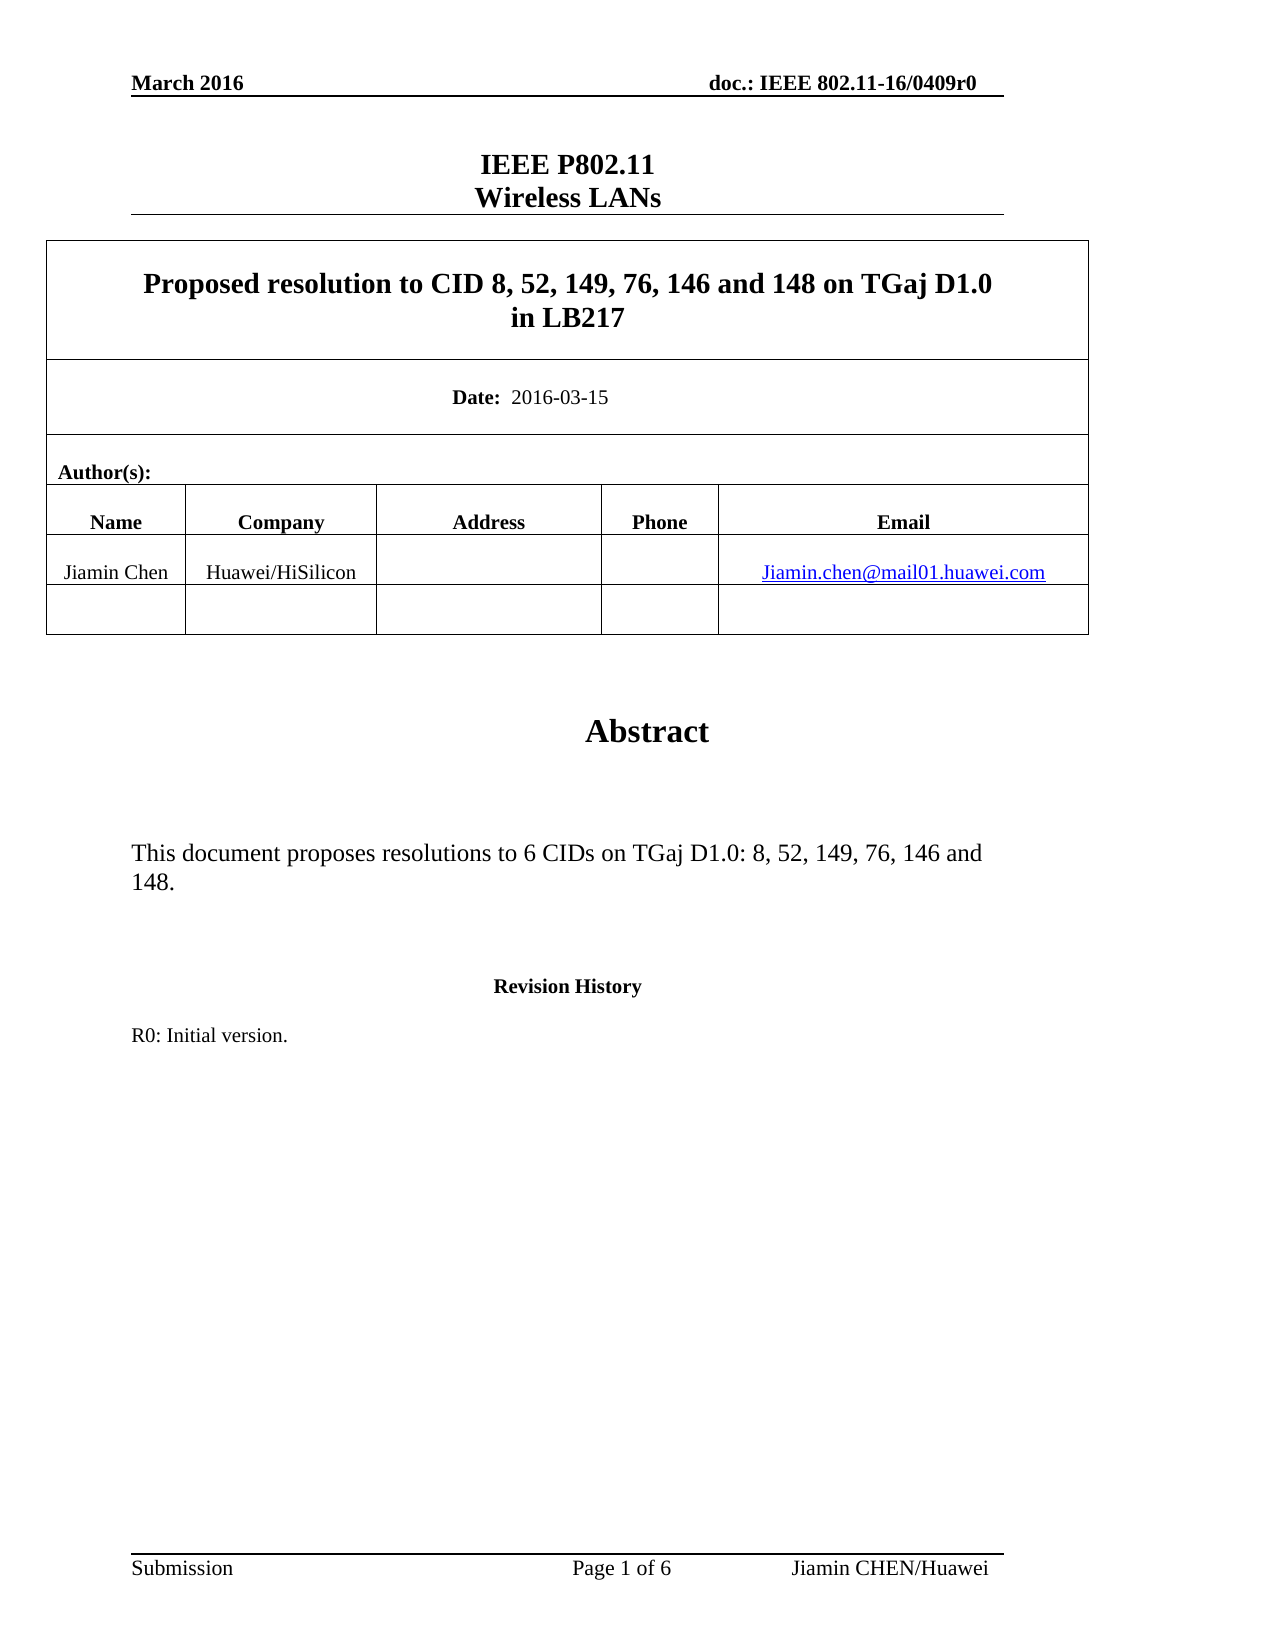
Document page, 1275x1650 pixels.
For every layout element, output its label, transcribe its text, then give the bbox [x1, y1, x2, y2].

text This document proposes resolutions to 6 CIDs on TGaj D1.0: 8, 52, 149, 76, 146 and 148. [131, 838, 1004, 896]
text IEEE P802.11 Wireless LANs [131, 147, 1004, 214]
table_cell [602, 535, 718, 584]
table_cell Email [719, 485, 1088, 534]
table_cell [186, 585, 376, 634]
table_cell [47, 585, 185, 634]
table_cell [719, 585, 1088, 634]
text Abstract [131, 711, 1004, 750]
table_cell [377, 585, 601, 634]
table_cell Jiamin.chen@mail01.huawei.com [719, 535, 1088, 584]
text Revision History [131, 974, 1004, 998]
table_header Proposed resolution to CID 8, 52, 149, 76, 146 and 148 on TGaj D1.0 in LB217 [47, 241, 1088, 358]
table_cell [377, 535, 601, 584]
table_cell Name [47, 485, 185, 534]
table_cell [602, 585, 718, 634]
table_cell Phone [602, 485, 718, 534]
text R0: Initial version. [131, 1023, 1004, 1047]
table_cell Company [186, 485, 376, 534]
table_cell Date: 2016-03-15 [47, 360, 1088, 434]
table_cell Huawei/HiSilicon [186, 535, 376, 584]
table_cell Author(s): [47, 435, 1088, 484]
table_cell Address [377, 485, 601, 534]
table_cell Jiamin Chen [47, 535, 185, 584]
